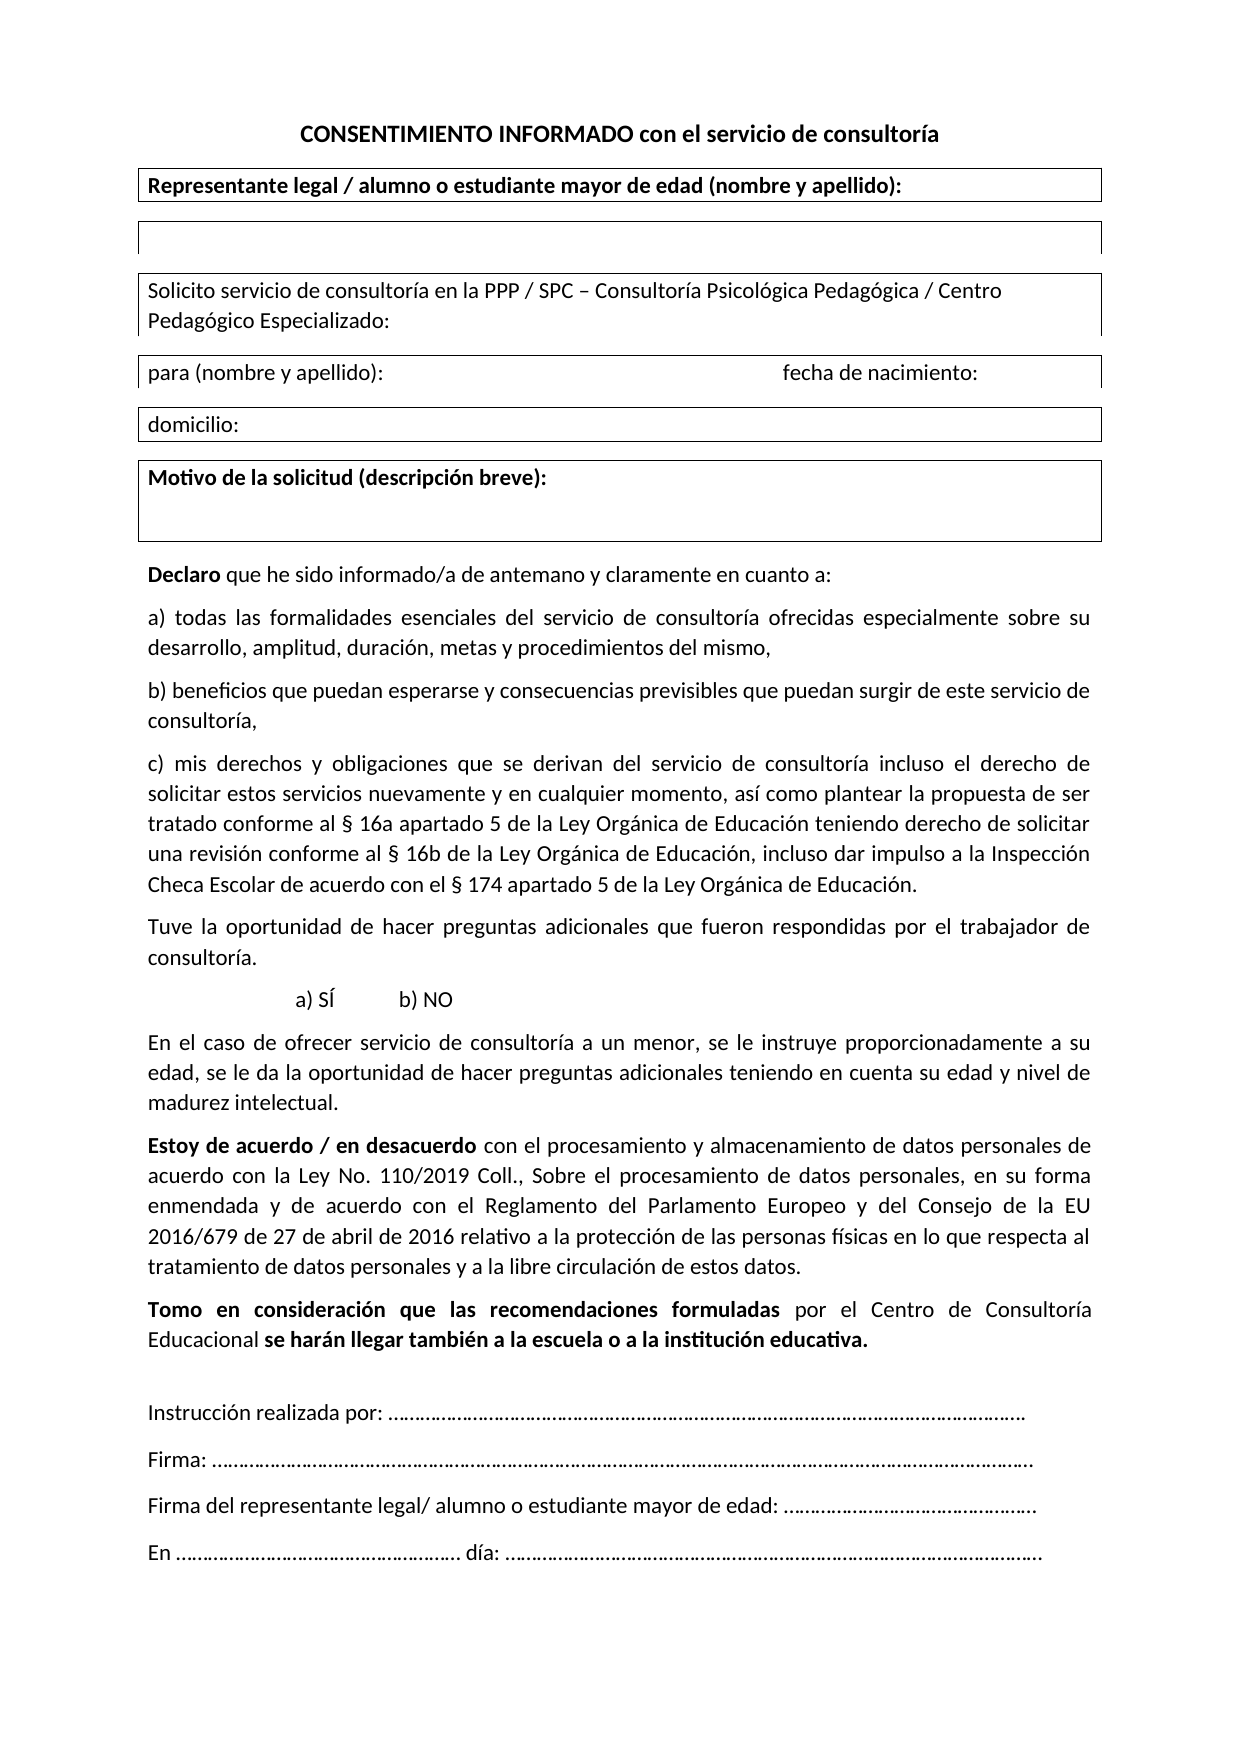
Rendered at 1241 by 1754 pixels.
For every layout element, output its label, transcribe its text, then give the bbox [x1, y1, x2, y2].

text Instrucción realizada por: …………………………………………………………………………………………………………. [148, 1398, 1092, 1426]
text c) mis derechos y obligaciones que se derivan del servicio de consultoría incluso el derecho de solicitar estos servicios nuevamente y en cualquier momento, así como plantear la propuesta de ser tratado conforme al § 16a apartado 5 de la Ley Orgánica de Educación teniendo derecho de solicitar una revisión conforme al § 16b de la Ley Orgánica de Educación, incluso dar impulso a la Inspección Checa Escolar de acuerdo con el § 174 apartado 5 de la Ley Orgánica de Educación. [148, 749, 1092, 898]
text a) todas las formalidades esenciales del servicio de consultoría ofrecidas especialmente sobre su desarrollo, amplitud, duración, metas y procedimientos del mismo, [148, 603, 1092, 661]
text a) SÍ b) NO [295, 985, 1092, 1013]
text CONSENTIMIENTO INFORMADO con el servicio de consultoría [148, 118, 1092, 149]
text Tuve la oportunidad de hacer preguntas adicionales que fueron respondidas por el trabajador de consultoría. [148, 912, 1092, 971]
text Solicito servicio de consultoría en la PPP / SPC – Consultoría Psicológica Pedagógica / Centro Pedagógico Especializado: [139, 274, 1101, 336]
text domicilio: [139, 408, 1101, 441]
text Firma: ………………………………………………………………………………………………………………………………………… [148, 1445, 1092, 1473]
text Representante legal / alumno o estudiante mayor de edad (nombre y apellido): [139, 169, 1101, 201]
text Motivo de la solicitud (descripción breve): [139, 461, 1101, 492]
text para (nombre y apellido): fecha de nacimiento: [139, 356, 1101, 388]
text Firma del representante legal/ alumno o estudiante mayor de edad: ………………………………………… [148, 1492, 1092, 1520]
text Tomo en consideración que las recomendaciones formuladas por el Centro de Consultoría Educacional se harán llegar también a la escuela o a la institución educativa. [148, 1295, 1092, 1353]
text Declaro que he sido informado/a de antemano y claramente en cuanto a: [148, 560, 1092, 588]
text b) beneficios que puedan esperarse y consecuencias previsibles que puedan surgir de este servicio de consultoría, [148, 676, 1092, 734]
text En el caso de ofrecer servicio de consultoría a un menor, se le instruye proporcionadamente a su edad, se le da la oportunidad de hacer preguntas adicionales teniendo en cuenta su edad y nivel de madurez intelectual. [148, 1028, 1092, 1117]
text En ……………………………………………… día: ………………………………………………………………………………………… [148, 1538, 1092, 1567]
text Estoy de acuerdo / en desacuerdo con el procesamiento y almacenamiento de datos personales de acuerdo con la Ley No. 110/2019 Coll., Sobre el procesamiento de datos personales, en su forma enmendada y de acuerdo con el Reglamento del Parlamento Europeo y del Consejo de la EU 2016/679 de 27 de abril de 2016 relativo a la protección de las personas físicas en lo que respecta al tratamiento de datos personales y a la libre circulación de estos datos. [148, 1131, 1092, 1280]
